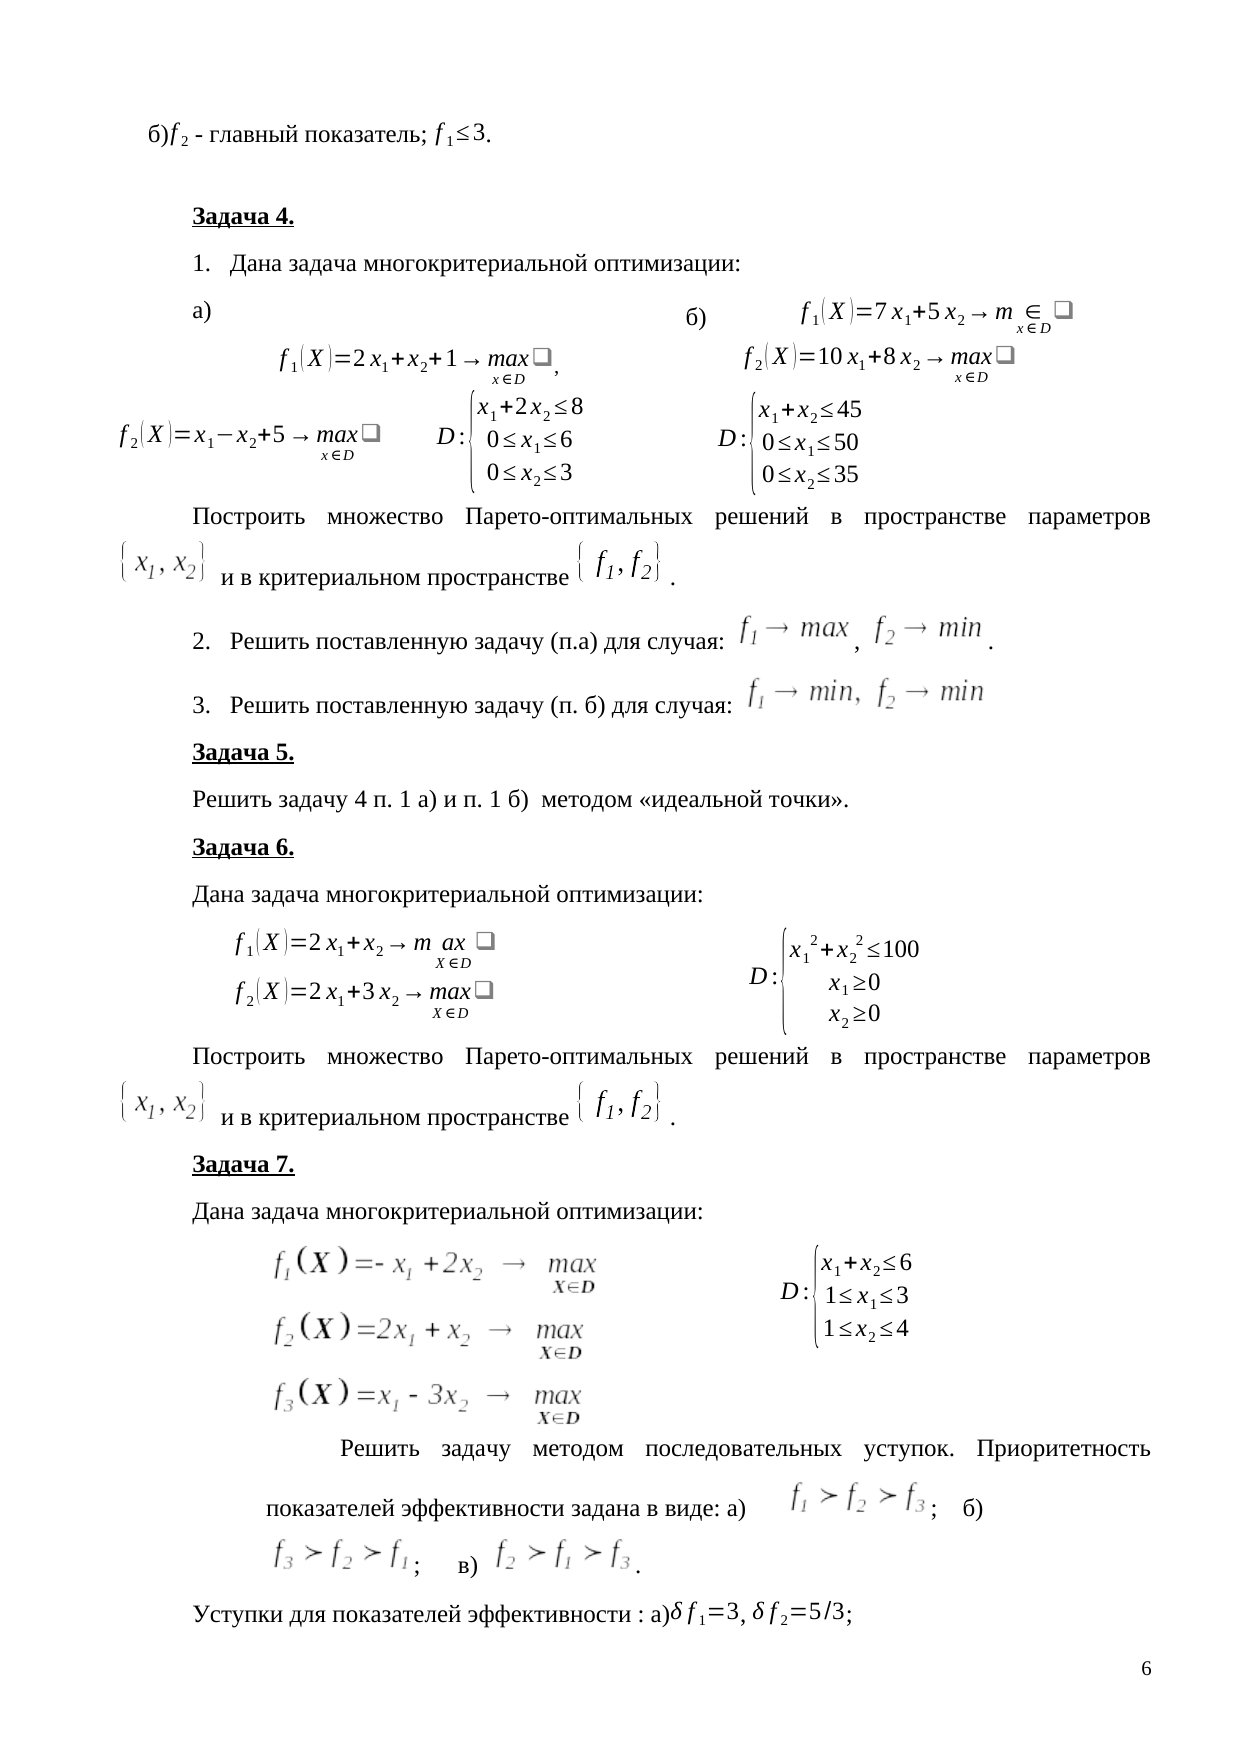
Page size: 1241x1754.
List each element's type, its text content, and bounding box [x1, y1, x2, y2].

text Построить множество Парето-оптимальных решений в пространстве параметров и в критериальном пространстве . [118, 1041, 1152, 1131]
text Решить задачу 4 п. 1 а) и п. 1 б) методом «идеальной точки». [118, 784, 1152, 813]
list Решить поставленную задачу (п.а) для случая: , . [192, 609, 1152, 655]
text Дана задача многокритериальной оптимизации: [118, 879, 1152, 908]
text а) [192, 296, 598, 324]
text Задача 4. [118, 201, 1152, 230]
text Решить задачу методом последовательных уступок. Приоритетность показателей эффективности задана в виде: а) ; б) ; в) . [266, 1433, 1152, 1579]
text б) - главный показатель; . [118, 118, 1152, 149]
text Уступки для показателей эффективности : а), ; [118, 1598, 1152, 1629]
text , [118, 343, 598, 494]
list Дана задача многокритериальной оптимизации: [192, 248, 1152, 277]
text Построить множество Парето-оптимальных решений в пространстве параметров и в критериальном пространстве . [118, 501, 1152, 591]
list Решить поставленную задачу (п. б) для случая: [192, 673, 1152, 719]
text Задача 7. [118, 1149, 1152, 1178]
text б) [672, 296, 1152, 337]
text Дана задача многокритериальной оптимизации: [118, 1196, 1152, 1225]
text Задача 6. [118, 832, 1152, 861]
text Задача 5. [118, 737, 1152, 766]
